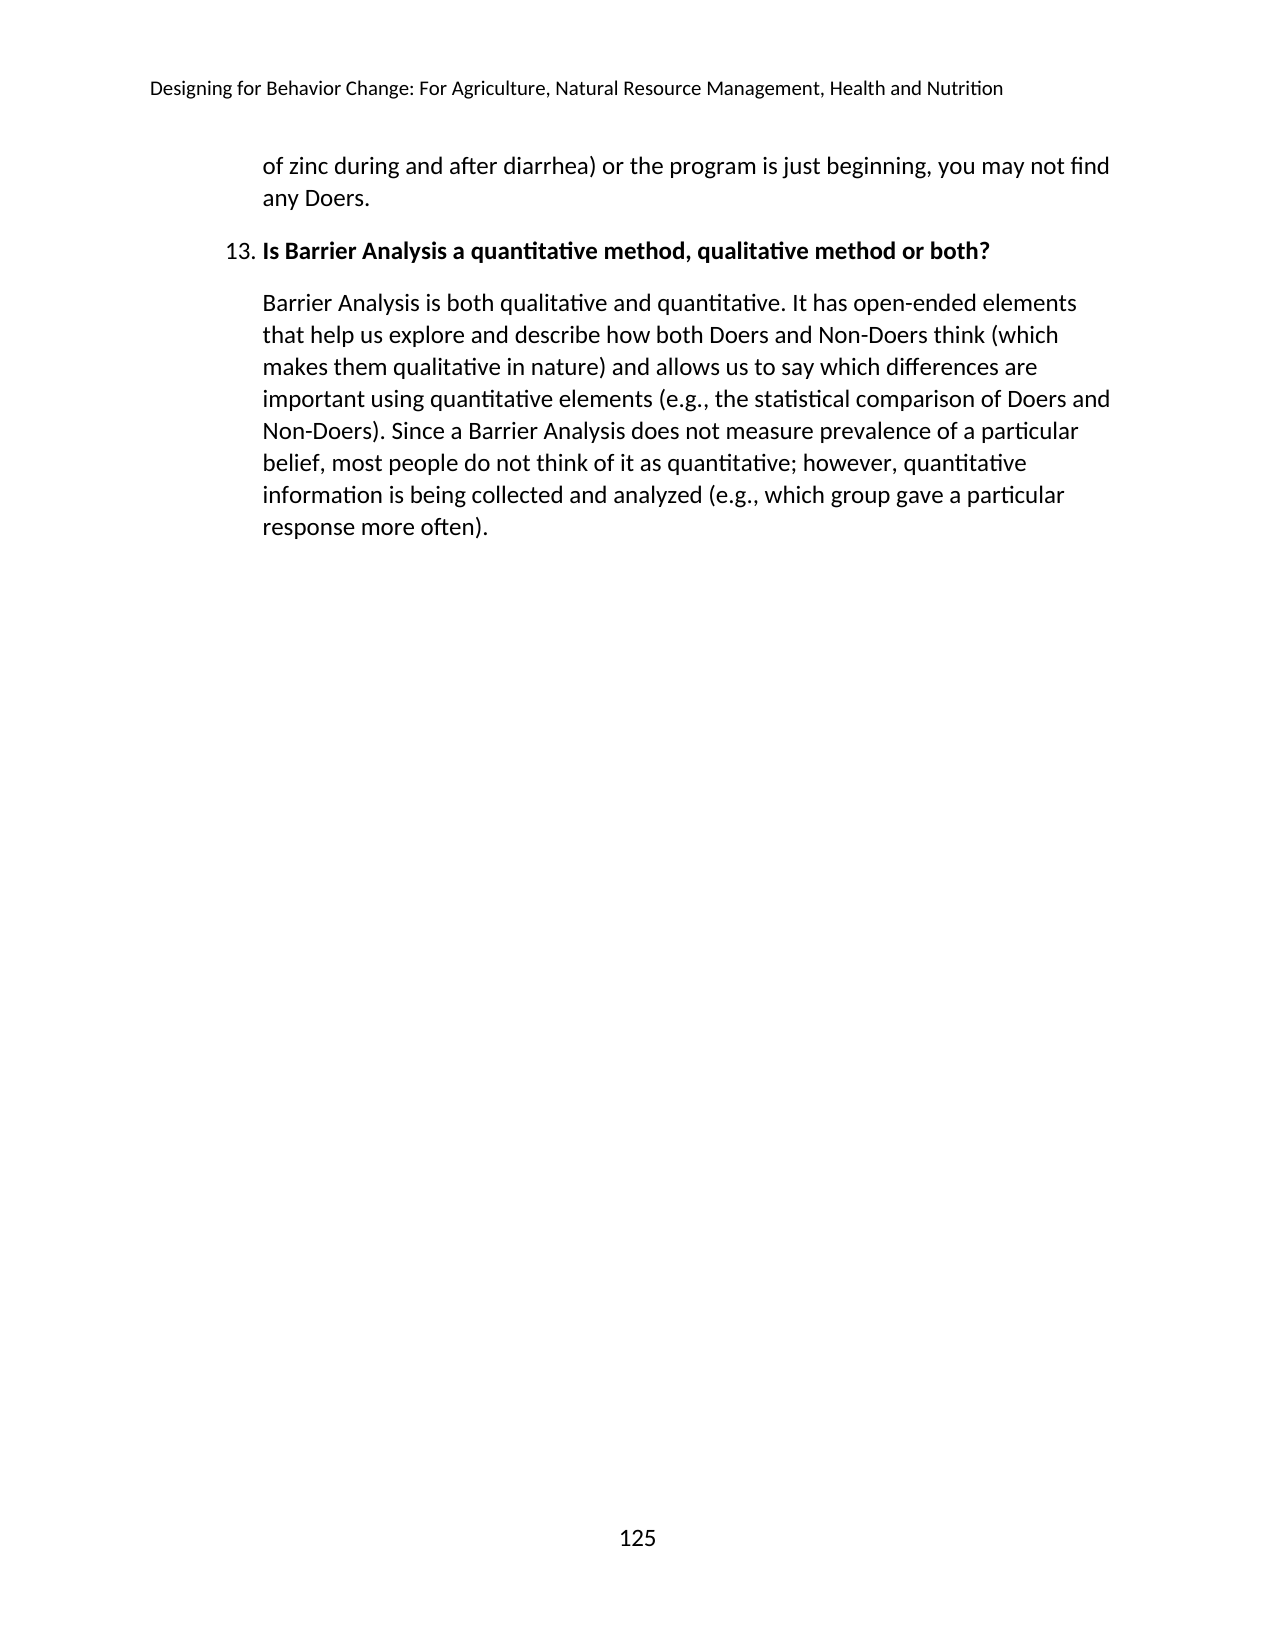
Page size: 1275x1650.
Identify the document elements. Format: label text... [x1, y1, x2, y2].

text Barrier Analysis is both qualitative and quantitative. It has open-ended elements that help us explore and describe how both Doers and Non-Doers think (which makes them qualitative in nature) and allows us to say which differences are important using quantitative elements (e.g., the statistical comparison of Doers and Non-Doers). Since a Barrier Analysis does not measure prevalence of a particular belief, most people do not think of it as quantitative; however, quantitative information is being collected and analyzed (e.g., which group gave a particular response more often). [262, 288, 1125, 542]
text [262, 150, 1125, 212]
list Is Barrier Analysis a quantitative method, qualitative method or both? [225, 235, 1125, 265]
